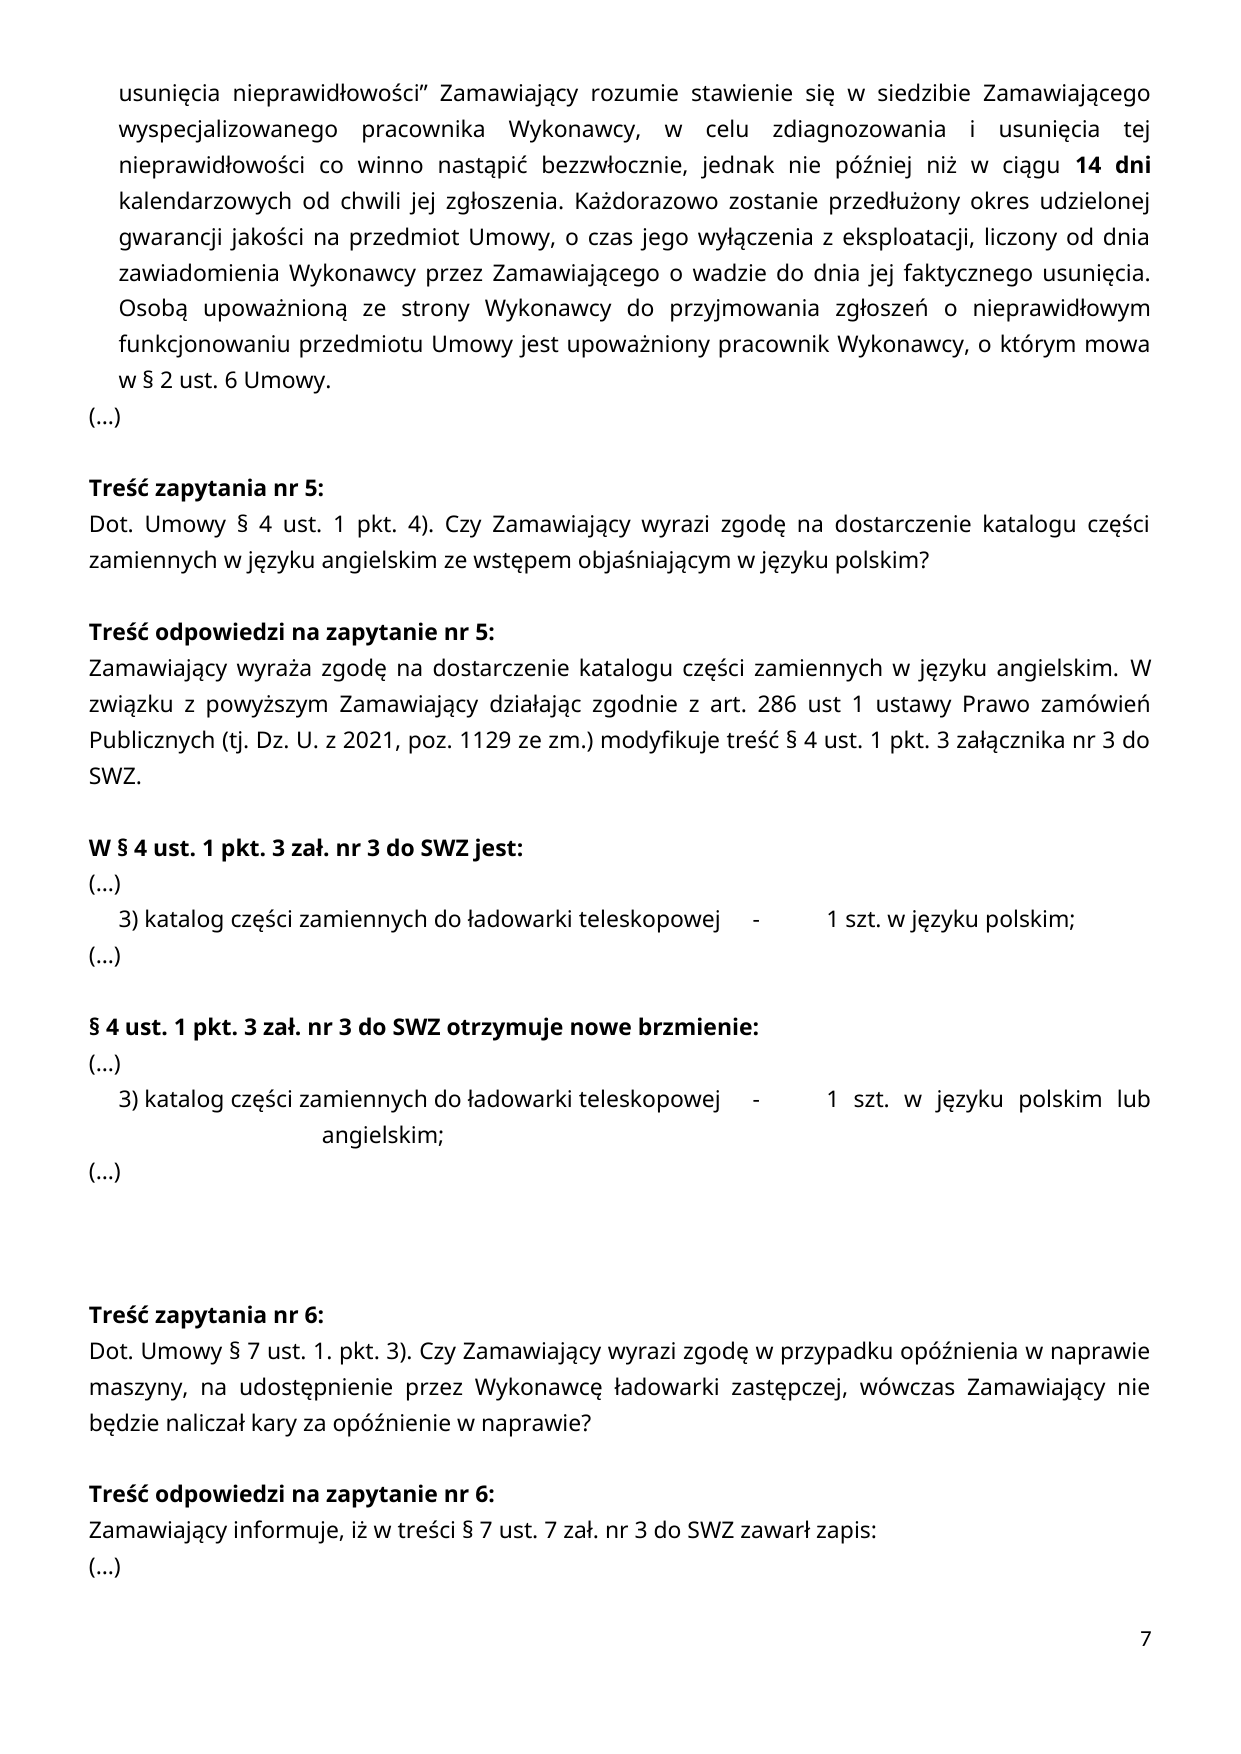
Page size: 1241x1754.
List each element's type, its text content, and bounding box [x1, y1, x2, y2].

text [89, 77, 1152, 396]
text (…) [89, 1047, 1152, 1078]
text Zamawiający informuje, iż w treści § 7 ust. 7 zał. nr 3 do SWZ zawarł zapis: [89, 1514, 1152, 1546]
text Treść zapytania nr 6: [89, 1299, 1152, 1330]
text 3) katalog części zamiennych do ładowarki teleskopowej - 1 szt. w języku polskim; [118, 903, 1152, 934]
text (…) [89, 867, 1152, 899]
text (…) [89, 1550, 1152, 1581]
text Dot. Umowy § 7 ust. 1. pkt. 3). Czy Zamawiający wyrazi zgodę w przypadku opóźnienia w naprawie maszyny, na udostępnienie przez Wykonawcę ładowarki zastępczej, wówczas Zamawiający nie będzie naliczał kary za opóźnienie w naprawie? [89, 1334, 1152, 1438]
text (…) [89, 939, 1152, 971]
text (…) [89, 1155, 1152, 1186]
text 3) katalog części zamiennych do ładowarki teleskopowej - 1 szt. w języku polskim lub angielskim; [118, 1083, 1152, 1150]
text Treść zapytania nr 5: [89, 472, 1152, 503]
text Dot. Umowy § 4 ust. 1 pkt. 4). Czy Zamawiający wyrazi zgodę na dostarczenie katalogu części zamiennych w języku angielskim ze wstępem objaśniającym w języku polskim? [89, 508, 1152, 575]
text Treść odpowiedzi na zapytanie nr 6: [89, 1478, 1152, 1509]
text § 4 ust. 1 pkt. 3 zał. nr 3 do SWZ otrzymuje nowe brzmienie: [89, 1011, 1152, 1042]
text Treść odpowiedzi na zapytanie nr 5: [89, 616, 1152, 647]
text Zamawiający wyraża zgodę na dostarczenie katalogu części zamiennych w języku angielskim. W związku z powyższym Zamawiający działając zgodnie z art. 286 ust 1 ustawy Prawo zamówień Publicznych (tj. Dz. U. z 2021, poz. 1129 ze zm.) modyfikuje treść § 4 ust. 1 pkt. 3 załącznika nr 3 do SWZ. [89, 652, 1152, 791]
text W § 4 ust. 1 pkt. 3 zał. nr 3 do SWZ jest: [89, 831, 1152, 863]
text (…) [89, 400, 1152, 431]
